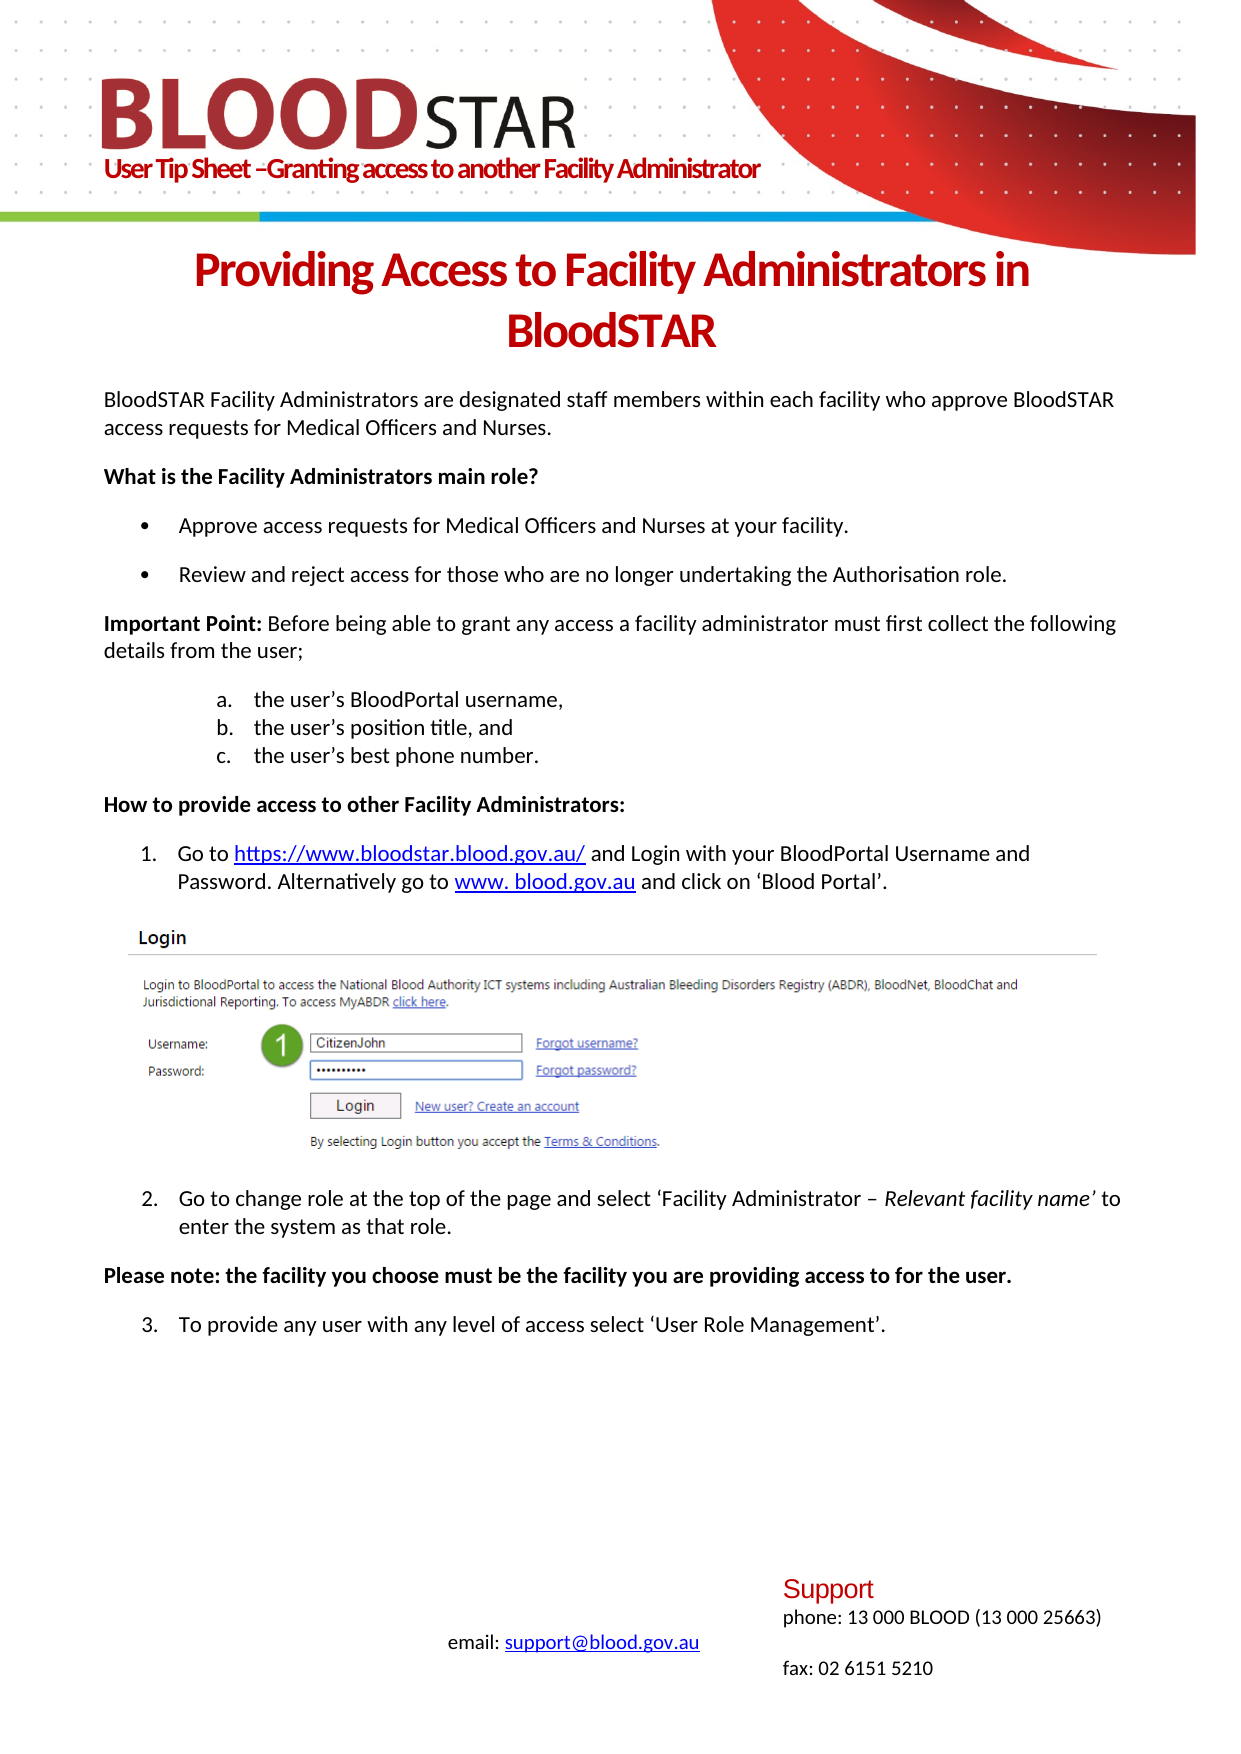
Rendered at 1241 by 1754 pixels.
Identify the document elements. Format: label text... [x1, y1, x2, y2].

text User Tip Sheet –Granting access to another Facility Administrator [103, 150, 1122, 186]
text BloodSTAR Facility Administrators are designated staff members within each facility who approve BloodSTAR access requests for Medical Officers and Nurses. [103, 385, 1122, 441]
list Approve access requests for Medical Officers and Nurses at your facility. [141, 511, 1122, 539]
list the user’s best phone number. [216, 742, 1122, 769]
picture [126, 916, 1099, 1164]
text Providing Access to Facility Administrators in BloodSTAR [103, 238, 1122, 360]
list Go to https://www.bloodstar.blood.gov.au/ and Login with your BloodPortal Username and Password. Alternatively go to www. blood.gov.au and click on ‘Blood Portal’. [140, 839, 1122, 895]
picture [0, 0, 1196, 260]
text How to provide access to other Facility Administrators: [103, 790, 1122, 818]
list the user’s BloodPortal username, [216, 686, 1122, 713]
text Please note: the facility you choose must be the facility you are providing access to for the user. [103, 1261, 1122, 1289]
list the user’s position title, and [216, 713, 1122, 742]
list Review and reject access for those who are no longer undertaking the Authorisation role. [141, 560, 1122, 588]
list To provide any user with any level of access select ‘User Role Management’. [141, 1310, 1122, 1338]
text Important Point: Before being able to grant any access a facility administrator must first collect the following details from the user; [103, 609, 1122, 665]
list Go to change role at the top of the page and select ‘Facility Administrator – Relevant facility name’ to enter the system as that role. [141, 1184, 1122, 1240]
text What is the Facility Administrators main role? [103, 462, 1122, 490]
